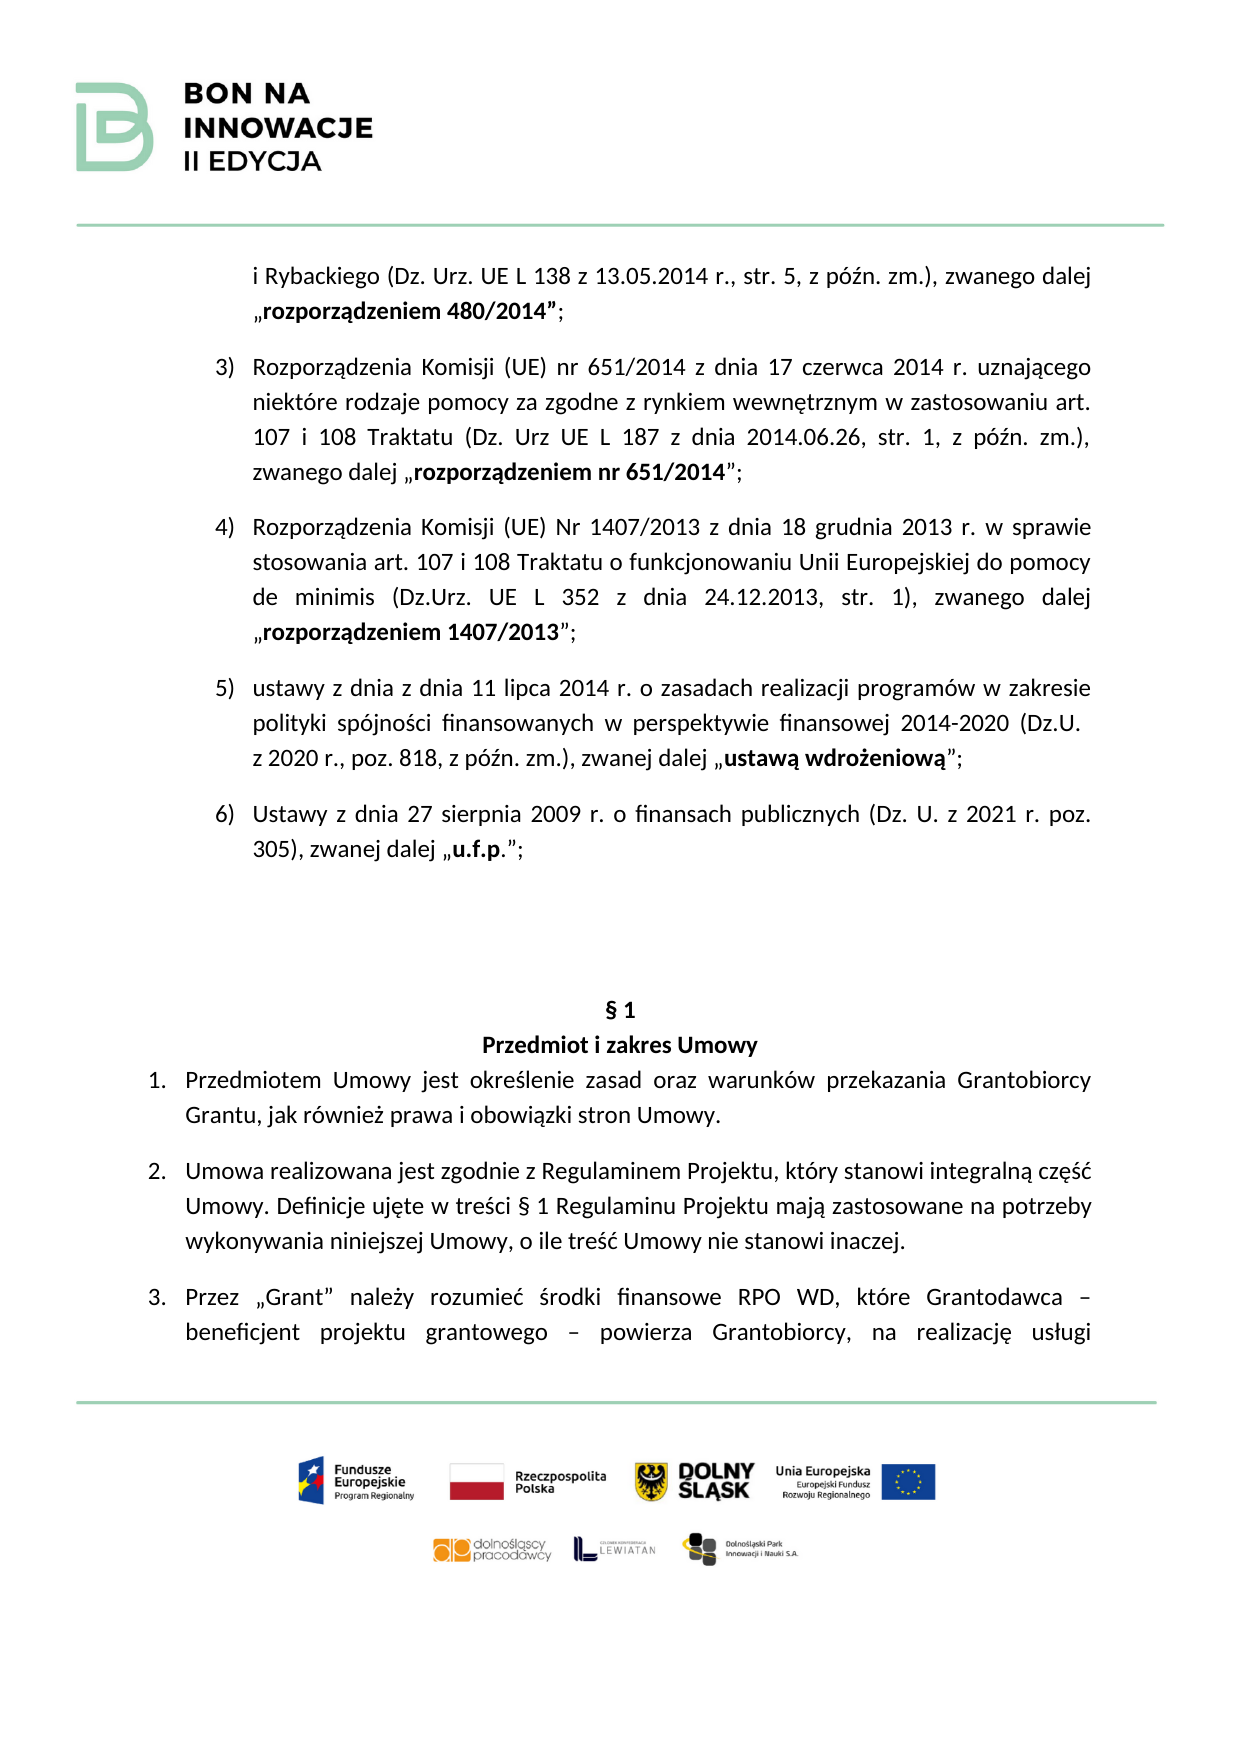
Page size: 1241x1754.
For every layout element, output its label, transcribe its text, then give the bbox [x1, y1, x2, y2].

list Rozporządzenia Komisji (UE) nr 651/2014 z dnia 17 czerwca 2014 r. uznającego niektóre rodzaje pomocy za zgodne z rynkiem wewnętrznym w zastosowaniu art. 107 i 108 Traktatu (Dz. Urz UE L 187 z dnia 2014.06.26, str. 1, z późn. zm.), zwanego dalej „rozporządzeniem nr 651/2014”; [215, 351, 1093, 486]
list ustawy z dnia z dnia 11 lipca 2014 r. o zasadach realizacji programów w zakresie polityki spójności finansowanych w perspektywie finansowej 2014-2020 (Dz.U. z 2020 r., poz. 818, z późn. zm.), zwanej dalej „ustawą wdrożeniową”; [215, 672, 1093, 773]
picture [0, 10, 1241, 256]
text Przedmiot i zakres Umowy [148, 1029, 1093, 1059]
list Umowa realizowana jest zgodnie z Regulaminem Projektu, który stanowi integralną część Umowy. Definicje ujęte w treści § 1 Regulaminu Projektu mają zastosowane na potrzeby wykonywania niniejszej Umowy, o ile treść Umowy nie stanowi inaczej. [148, 1155, 1093, 1255]
list Przedmiotem Umowy jest określenie zasad oraz warunków przekazania Grantobiorcy Grantu, jak również prawa i obowiązki stron Umowy. [148, 1064, 1093, 1129]
list Rozporządzenia Komisji (UE) Nr 1407/2013 z dnia 18 grudnia 2013 r. w sprawie stosowania art. 107 i 108 Traktatu o funkcjonowaniu Unii Europejskiej do pomocy de minimis (Dz.Urz. UE L 352 z dnia 24.12.2013, str. 1), zwanego dalej „rozporządzeniem 1407/2013”; [215, 511, 1093, 647]
text § 1 [148, 994, 1093, 1024]
list Ustawy z dnia 27 sierpnia 2009 r. o finansach publicznych (Dz. U. z 2021 r. poz. 305), zwanej dalej „u.f.p.”; [215, 798, 1093, 864]
picture [0, 1374, 1233, 1616]
